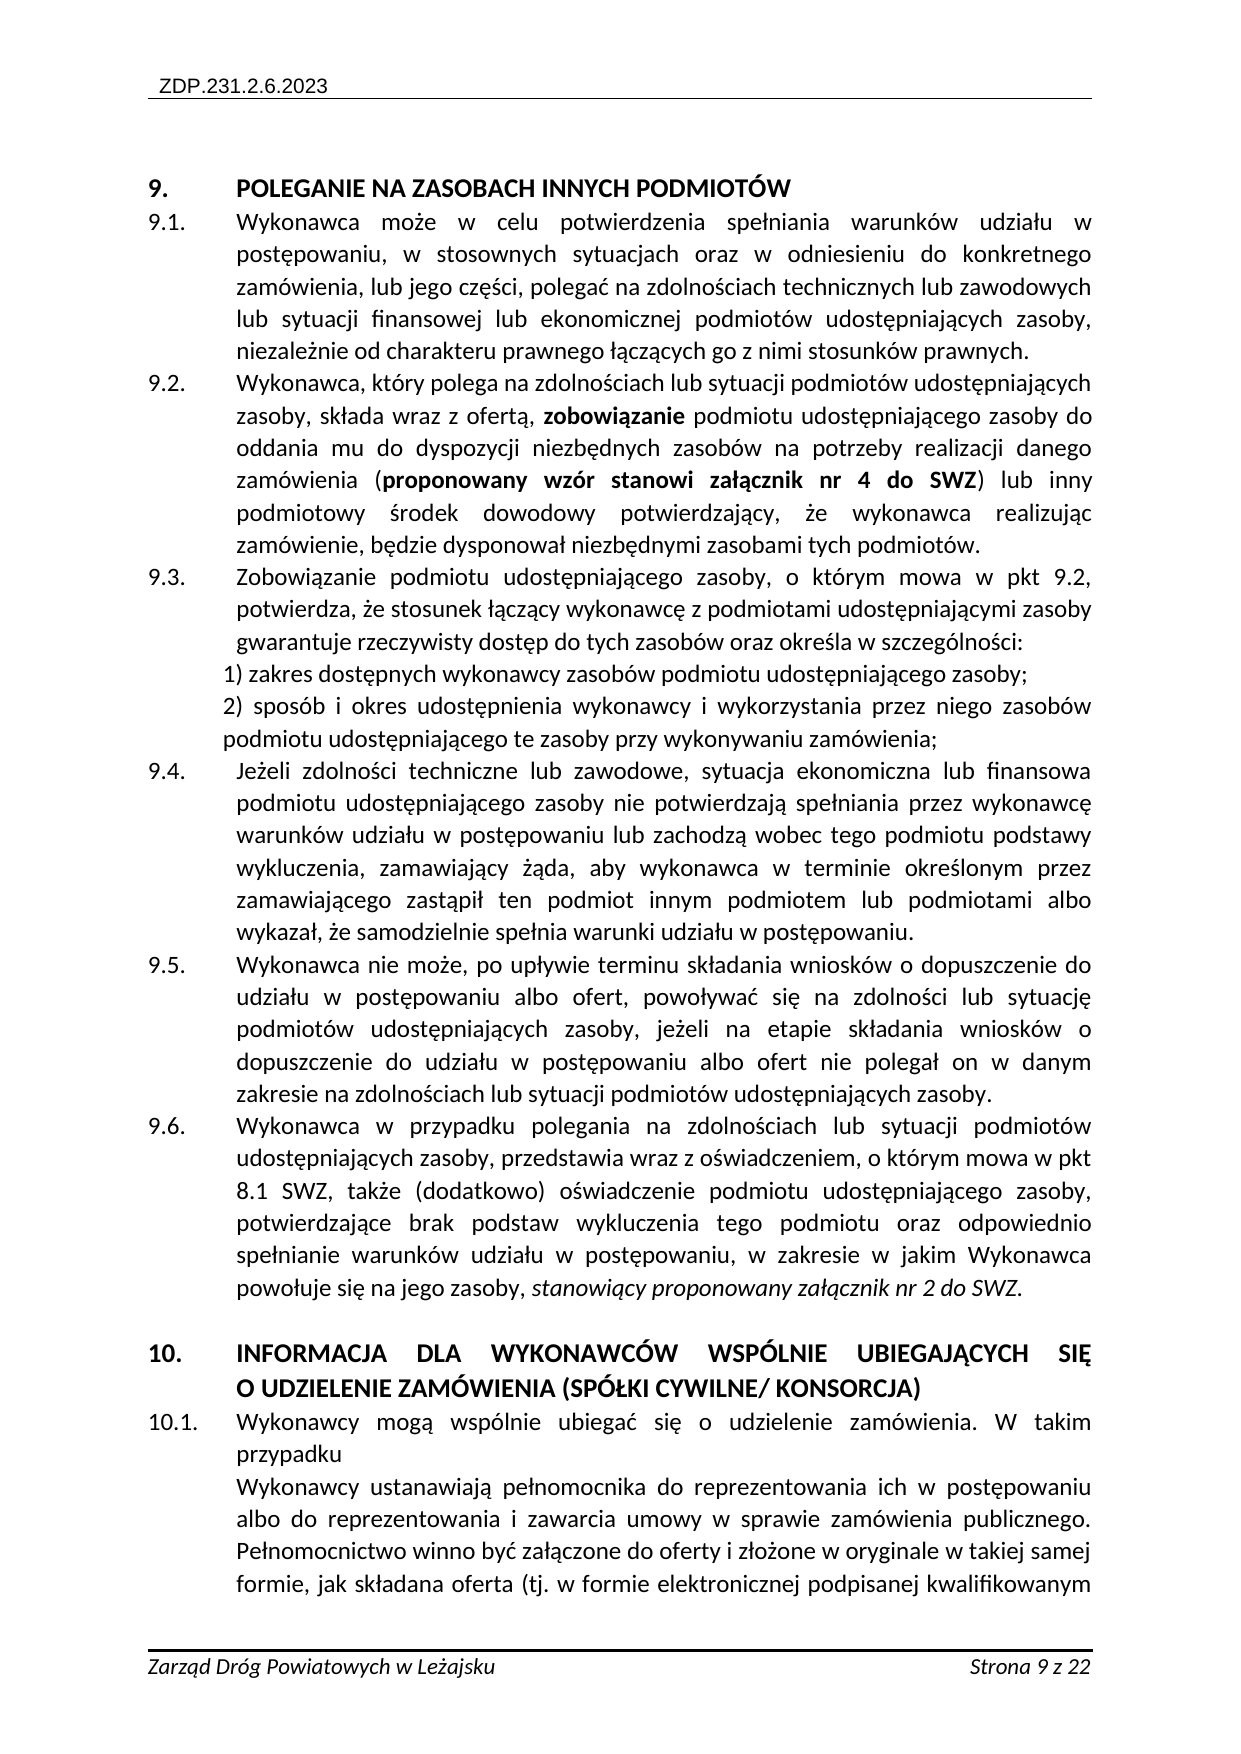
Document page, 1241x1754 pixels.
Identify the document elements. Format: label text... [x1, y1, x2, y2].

list POLEGANIE NA ZASOBACH INNYCH PODMIOTÓW [148, 171, 1093, 204]
list Jeżeli zdolności techniczne lub zawodowe, sytuacja ekonomiczna lub finansowa podmiotu udostępniającego zasoby nie potwierdzają spełniania przez wykonawcę warunków udziału w postępowaniu lub zachodzą wobec tego podmiotu podstawy wykluczenia, zamawiający żąda, aby wykonawca w terminie określonym przez zamawiającego zastąpił ten podmiot innym podmiotem lub podmiotami albo wykazał, że samodzielnie spełnia warunki udziału w postępowaniu. [148, 755, 1093, 947]
list INFORMACJA DLA WYKONAWCÓW WSPÓLNIE UBIEGAJĄCYCH SIĘ O UDZIELENIE ZAMÓWIENIA (SPÓŁKI CYWILNE/ KONSORCJA) [148, 1336, 1093, 1404]
list Wykonawca, który polega na zdolnościach lub sytuacji podmiotów udostępniających zasoby, składa wraz z ofertą, zobowiązanie podmiotu udostępniającego zasoby do oddania mu do dyspozycji niezbędnych zasobów na potrzeby realizacji danego zamówienia (proponowany wzór stanowi załącznik nr 4 do SWZ) lub inny podmiotowy środek dowodowy potwierdzający, że wykonawca realizując zamówienie, będzie dysponował niezbędnymi zasobami tych podmiotów. [148, 367, 1093, 559]
list 1) zakres dostępnych wykonawcy zasobów podmiotu udostępniającego zasoby; [223, 658, 1093, 689]
list Wykonawca nie może, po upływie terminu składania wniosków o dopuszczenie do udziału w postępowaniu albo ofert, powoływać się na zdolności lub sytuację podmiotów udostępniających zasoby, jeżeli na etapie składania wniosków o dopuszczenie do udziału w postępowaniu albo ofert nie polegał on w danym zakresie na zdolnościach lub sytuacji podmiotów udostępniających zasoby. [148, 949, 1093, 1108]
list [236, 1471, 1093, 1598]
list 2) sposób i okres udostępnienia wykonawcy i wykorzystania przez niego zasobów podmiotu udostępniającego te zasoby przy wykonywaniu zamówienia; [223, 690, 1093, 753]
list Wykonawcy mogą wspólnie ubiegać się o udzielenie zamówienia. W takim przypadku [148, 1406, 1093, 1469]
list Wykonawca może w celu potwierdzenia spełniania warunków udziału w postępowaniu, w stosownych sytuacjach oraz w odniesieniu do konkretnego zamówienia, lub jego części, polegać na zdolnościach technicznych lub zawodowych lub sytuacji finansowej lub ekonomicznej podmiotów udostępniających zasoby, niezależnie od charakteru prawnego łączących go z nimi stosunków prawnych. [148, 206, 1093, 366]
list Wykonawca w przypadku polegania na zdolnościach lub sytuacji podmiotów udostępniających zasoby, przedstawia wraz z oświadczeniem, o którym mowa w pkt 8.1 SWZ, także (dodatkowo) oświadczenie podmiotu udostępniającego zasoby, potwierdzające brak podstaw wykluczenia tego podmiotu oraz odpowiednio spełnianie warunków udziału w postępowaniu, w zakresie w jakim Wykonawca powołuje się na jego zasoby, stanowiący proponowany załącznik nr 2 do SWZ. [148, 1110, 1093, 1302]
list Zobowiązanie podmiotu udostępniającego zasoby, o którym mowa w pkt 9.2, potwierdza, że stosunek łączący wykonawcę z podmiotami udostępniającymi zasoby gwarantuje rzeczywisty dostęp do tych zasobów oraz określa w szczególności: [148, 561, 1093, 656]
